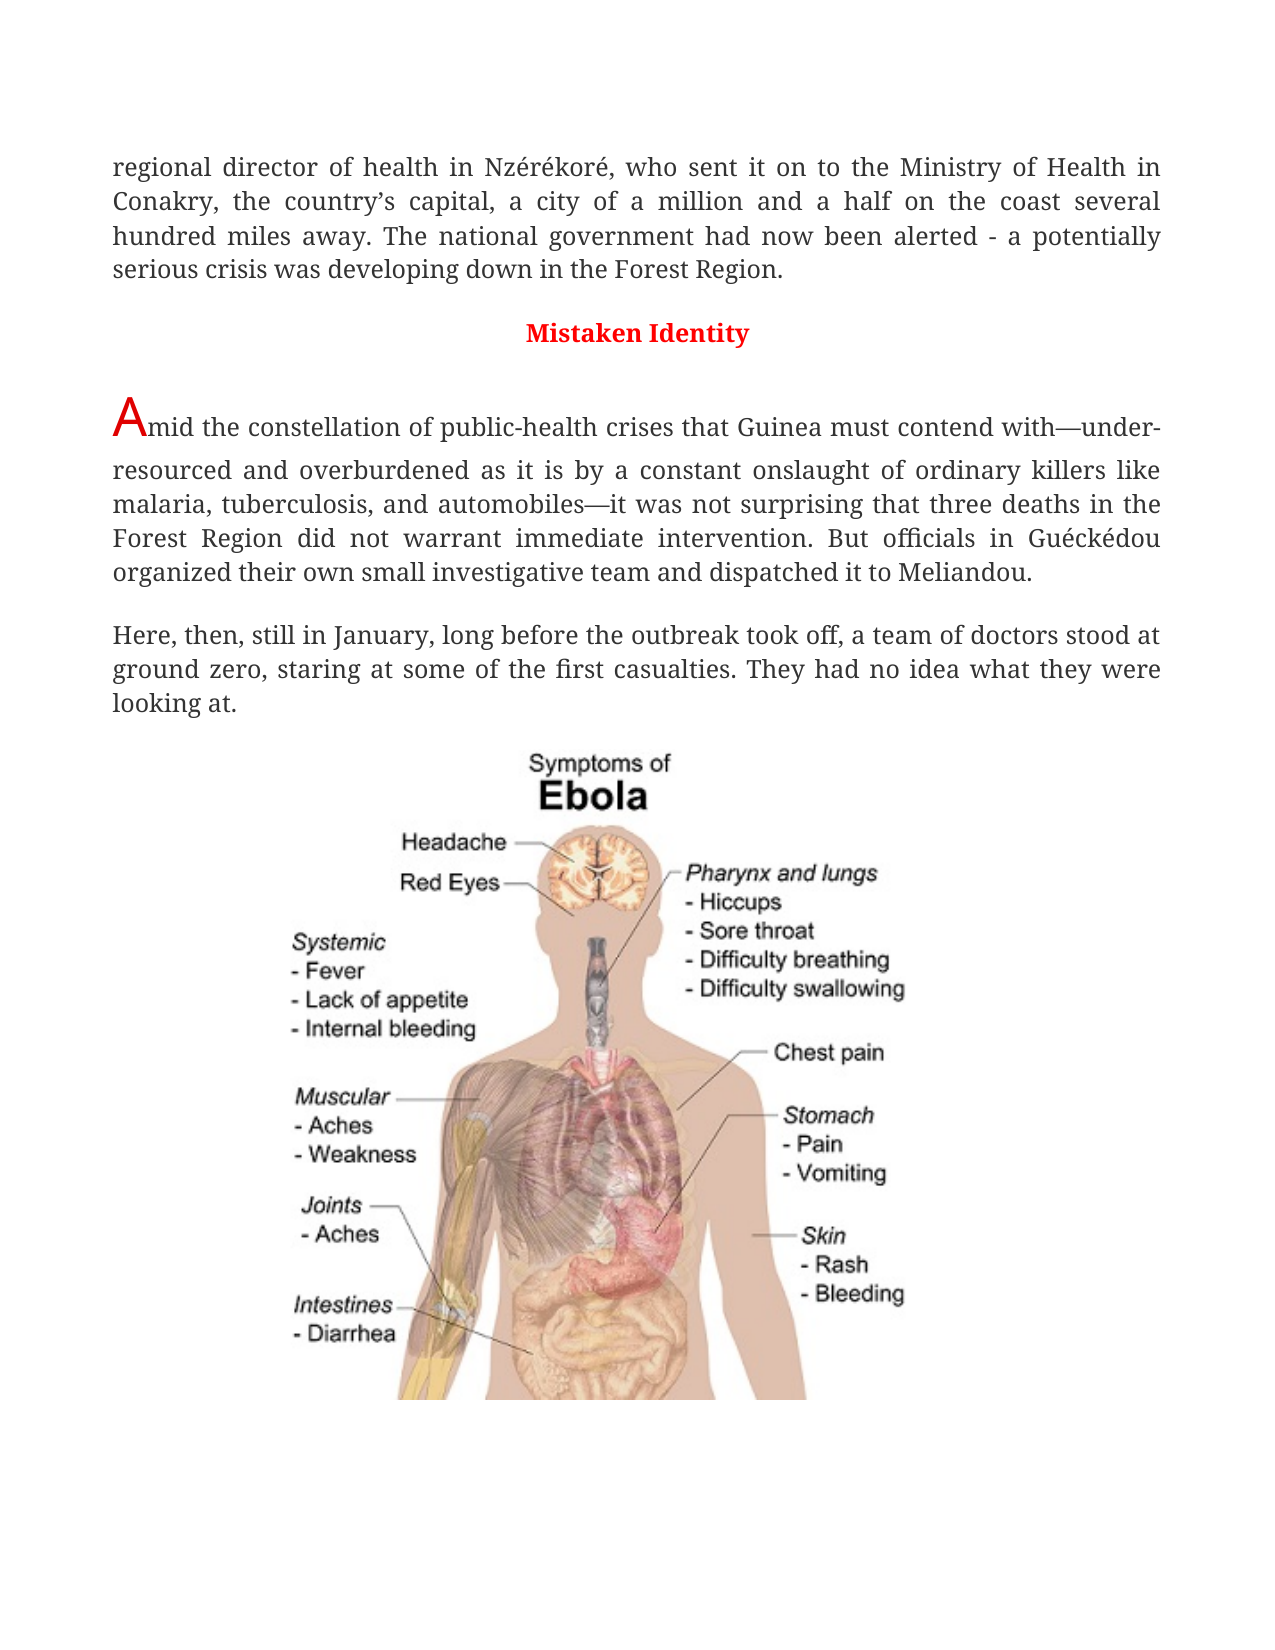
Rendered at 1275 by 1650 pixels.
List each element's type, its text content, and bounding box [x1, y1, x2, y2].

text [112, 150, 1162, 286]
text Amid the constellation of public-health crises that Guinea must contend with—under-resourced and overburdened as it is by a constant onslaught of ordinary killers like malaria, tuberculosis, and automobiles—it was not surprising that three deaths in the Forest Region did not warrant immediate intervention. But officials in Guéckédou organized their own small investigative team and dispatched it to Meliandou. [112, 379, 1162, 589]
text Mistaken Identity [112, 315, 1162, 349]
picture [277, 749, 923, 1400]
text Here, then, still in January, long before the outbreak took off, a team of doctors stood at ground zero, staring at some of the first casualties. They had no idea what they were looking at. [112, 618, 1162, 720]
table_header [101, 749, 1099, 1428]
